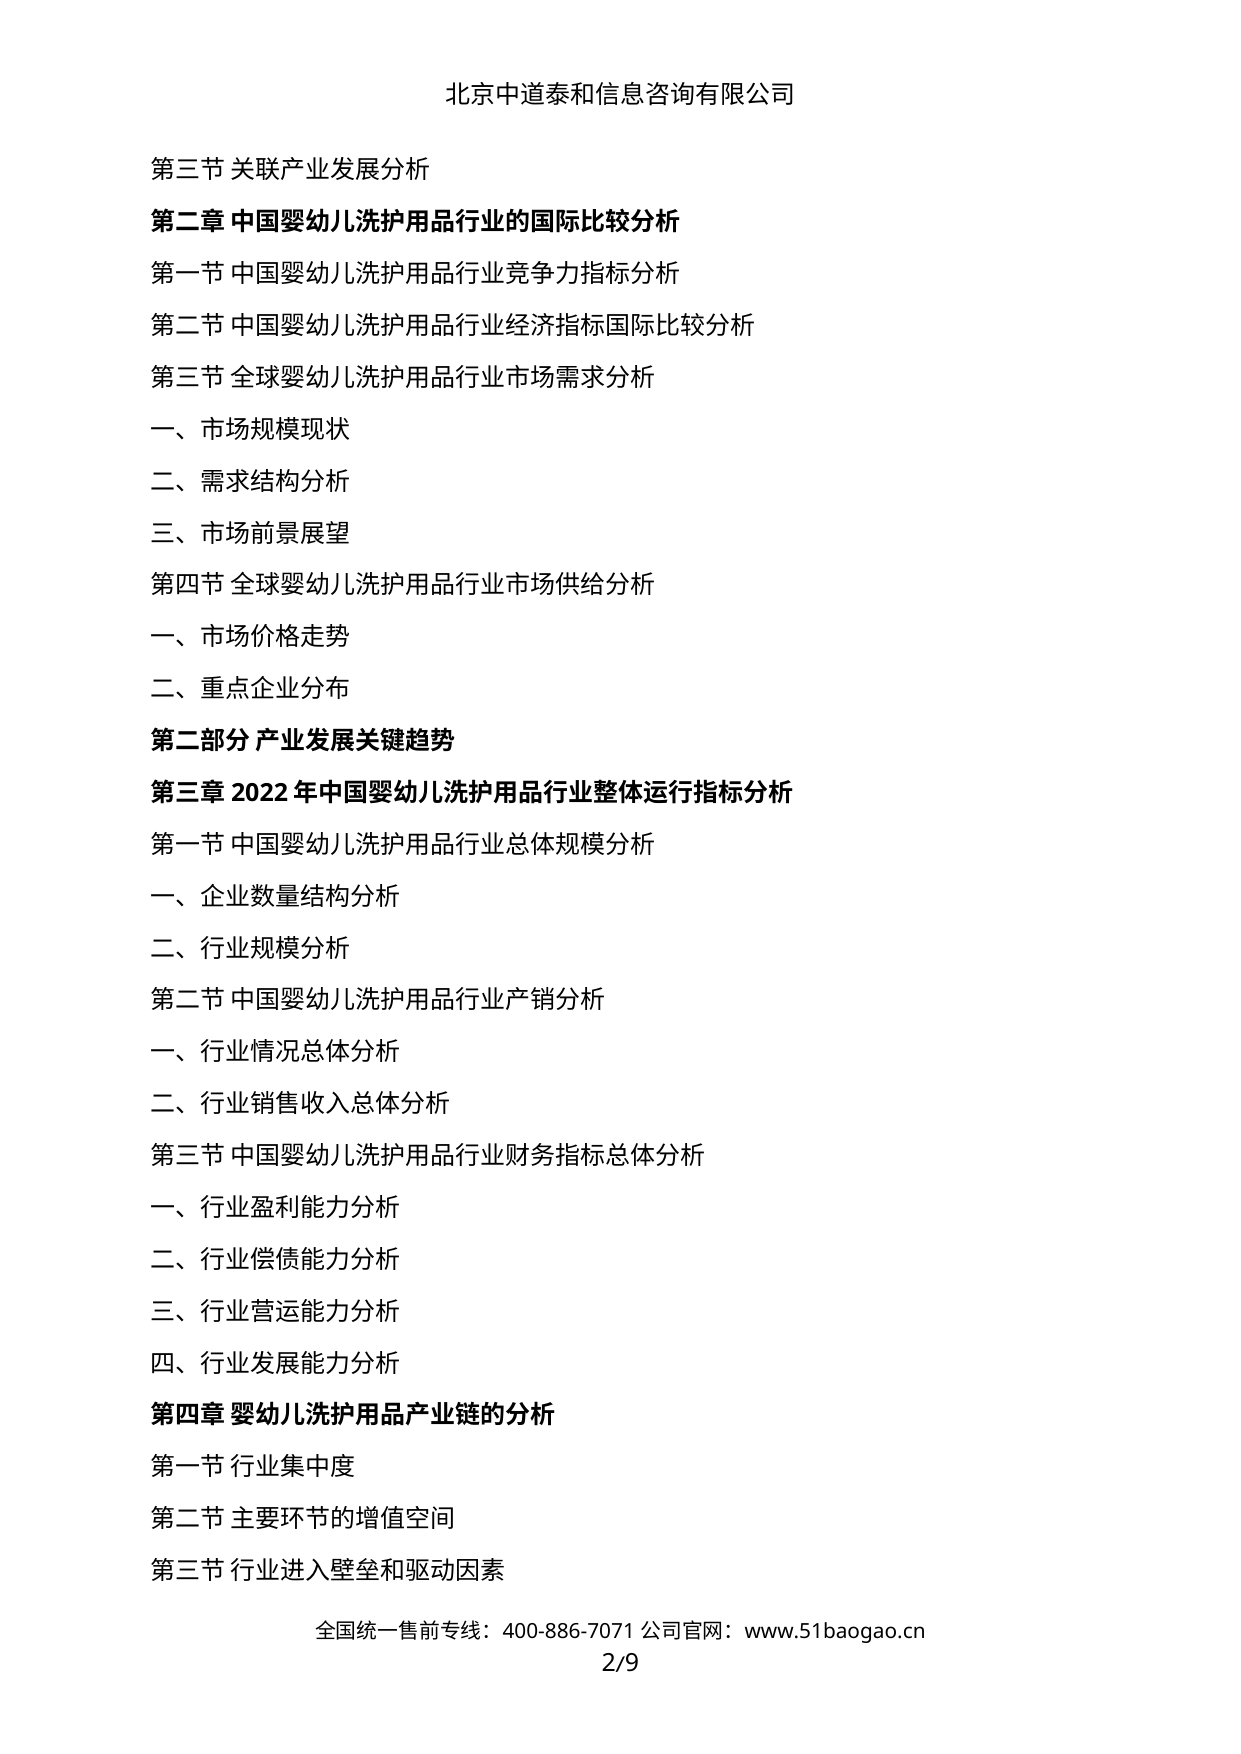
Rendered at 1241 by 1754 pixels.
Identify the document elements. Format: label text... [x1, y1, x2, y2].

text 第二节 主要环节的增值空间 [150, 1499, 1090, 1535]
text 第三节 中国婴幼儿洗护用品行业财务指标总体分析 [150, 1136, 1090, 1172]
text 第四章 婴幼儿洗护用品产业链的分析 [150, 1395, 1090, 1431]
text 二、重点企业分布 [150, 669, 1090, 705]
text 第二节 中国婴幼儿洗护用品行业产销分析 [150, 980, 1090, 1016]
text 四、行业发展能力分析 [150, 1343, 1090, 1379]
text 第一节 中国婴幼儿洗护用品行业总体规模分析 [150, 824, 1090, 861]
text 一、市场规模现状 [150, 409, 1090, 446]
text 第二章 中国婴幼儿洗护用品行业的国际比较分析 [150, 202, 1090, 238]
text 第二部分 产业发展关键趋势 [150, 721, 1090, 757]
text 第一节 行业集中度 [150, 1447, 1090, 1483]
text 二、行业销售收入总体分析 [150, 1084, 1090, 1120]
text 一、行业情况总体分析 [150, 1032, 1090, 1068]
text 第二节 中国婴幼儿洗护用品行业经济指标国际比较分析 [150, 306, 1090, 342]
text 第四节 全球婴幼儿洗护用品行业市场供给分析 [150, 565, 1090, 601]
text 二、行业偿债能力分析 [150, 1239, 1090, 1276]
text 三、市场前景展望 [150, 513, 1090, 549]
text 第三节 关联产业发展分析 [150, 150, 1090, 186]
text 第三节 全球婴幼儿洗护用品行业市场需求分析 [150, 357, 1090, 394]
text 第一节 中国婴幼儿洗护用品行业竞争力指标分析 [150, 254, 1090, 290]
text 一、企业数量结构分析 [150, 876, 1090, 912]
text 一、市场价格走势 [150, 617, 1090, 653]
text 第三章 2022年中国婴幼儿洗护用品行业整体运行指标分析 [150, 772, 1090, 809]
text 一、行业盈利能力分析 [150, 1187, 1090, 1224]
text 第三节 行业进入壁垒和驱动因素 [150, 1551, 1090, 1587]
text 三、行业营运能力分析 [150, 1291, 1090, 1327]
text 二、需求结构分析 [150, 461, 1090, 497]
text 二、行业规模分析 [150, 928, 1090, 964]
